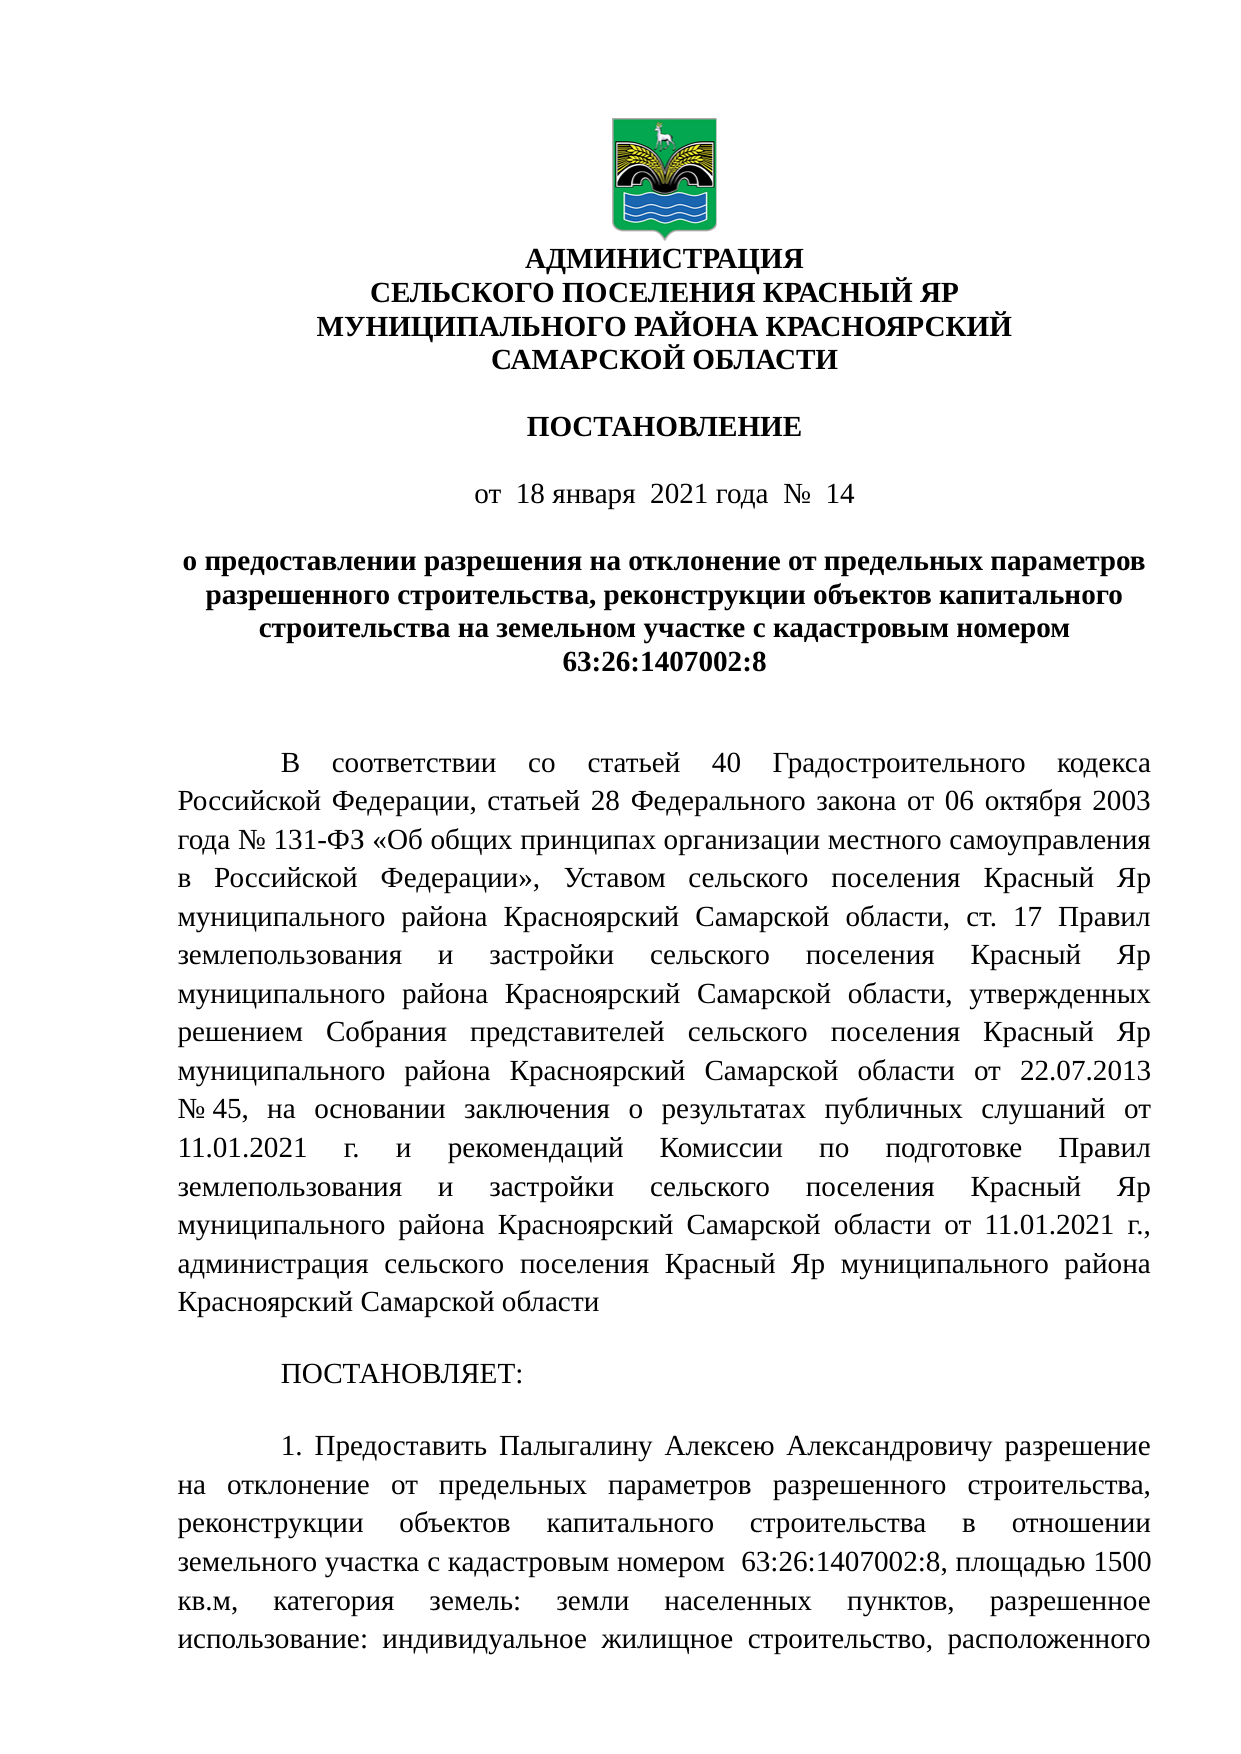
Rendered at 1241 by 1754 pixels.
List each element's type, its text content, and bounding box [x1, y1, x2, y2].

text АДМИНИСТРАЦИЯ [177, 242, 1152, 275]
text СЕЛЬСКОГО ПОСЕЛЕНИЯ Красный Яр [177, 275, 1152, 309]
text САМАРСКОЙ ОБЛАСТИ [177, 342, 1152, 376]
text ПОСТАНОВЛЕНИЕ [177, 409, 1152, 443]
picture [612, 118, 717, 242]
text о предоставлении разрешения на отклонение от предельных параметров разрешенного строительства, реконструкции объектов капитального строительства на земельном участке с кадастровым номером 63:26:1407002:8 [177, 543, 1152, 678]
text МУНИЦИПАЛЬНОГО РАЙОНА Красноярский [177, 309, 1152, 342]
text В соответствии со статьей 40 Градостроительного кодекса Российской Федерации, статьей 28 Федерального закона от 06 октября 2003 года № 131-ФЗ «Об общих принципах организации местного самоуправления в Российской Федерации», Уставом сельского поселения Красный Яр муниципального района Красноярский Самарской области, ст. 17 Правил землепользования и застройки сельского поселения Красный Яр муниципального района Красноярский Самарской области, утвержденных решением Собрания представителей сельского поселения Красный Яр муниципального района Красноярский Самарской области от 22.07.2013 № 45, на основании заключения о результатах публичных слушаний от 11.01.2021 г. и рекомендаций Комиссии по подготовке Правил землепользования и застройки сельского поселения Красный Яр муниципального района Красноярский Самарской области от 11.01.2021 г., администрация сельского поселения Красный Яр муниципального района Красноярский Самарской области [177, 745, 1152, 1318]
text от 18 января 2021 года № 14 [177, 476, 1152, 510]
text ПОСТАНОВЛЯЕТ: [177, 1356, 1152, 1390]
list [177, 1428, 1152, 1655]
